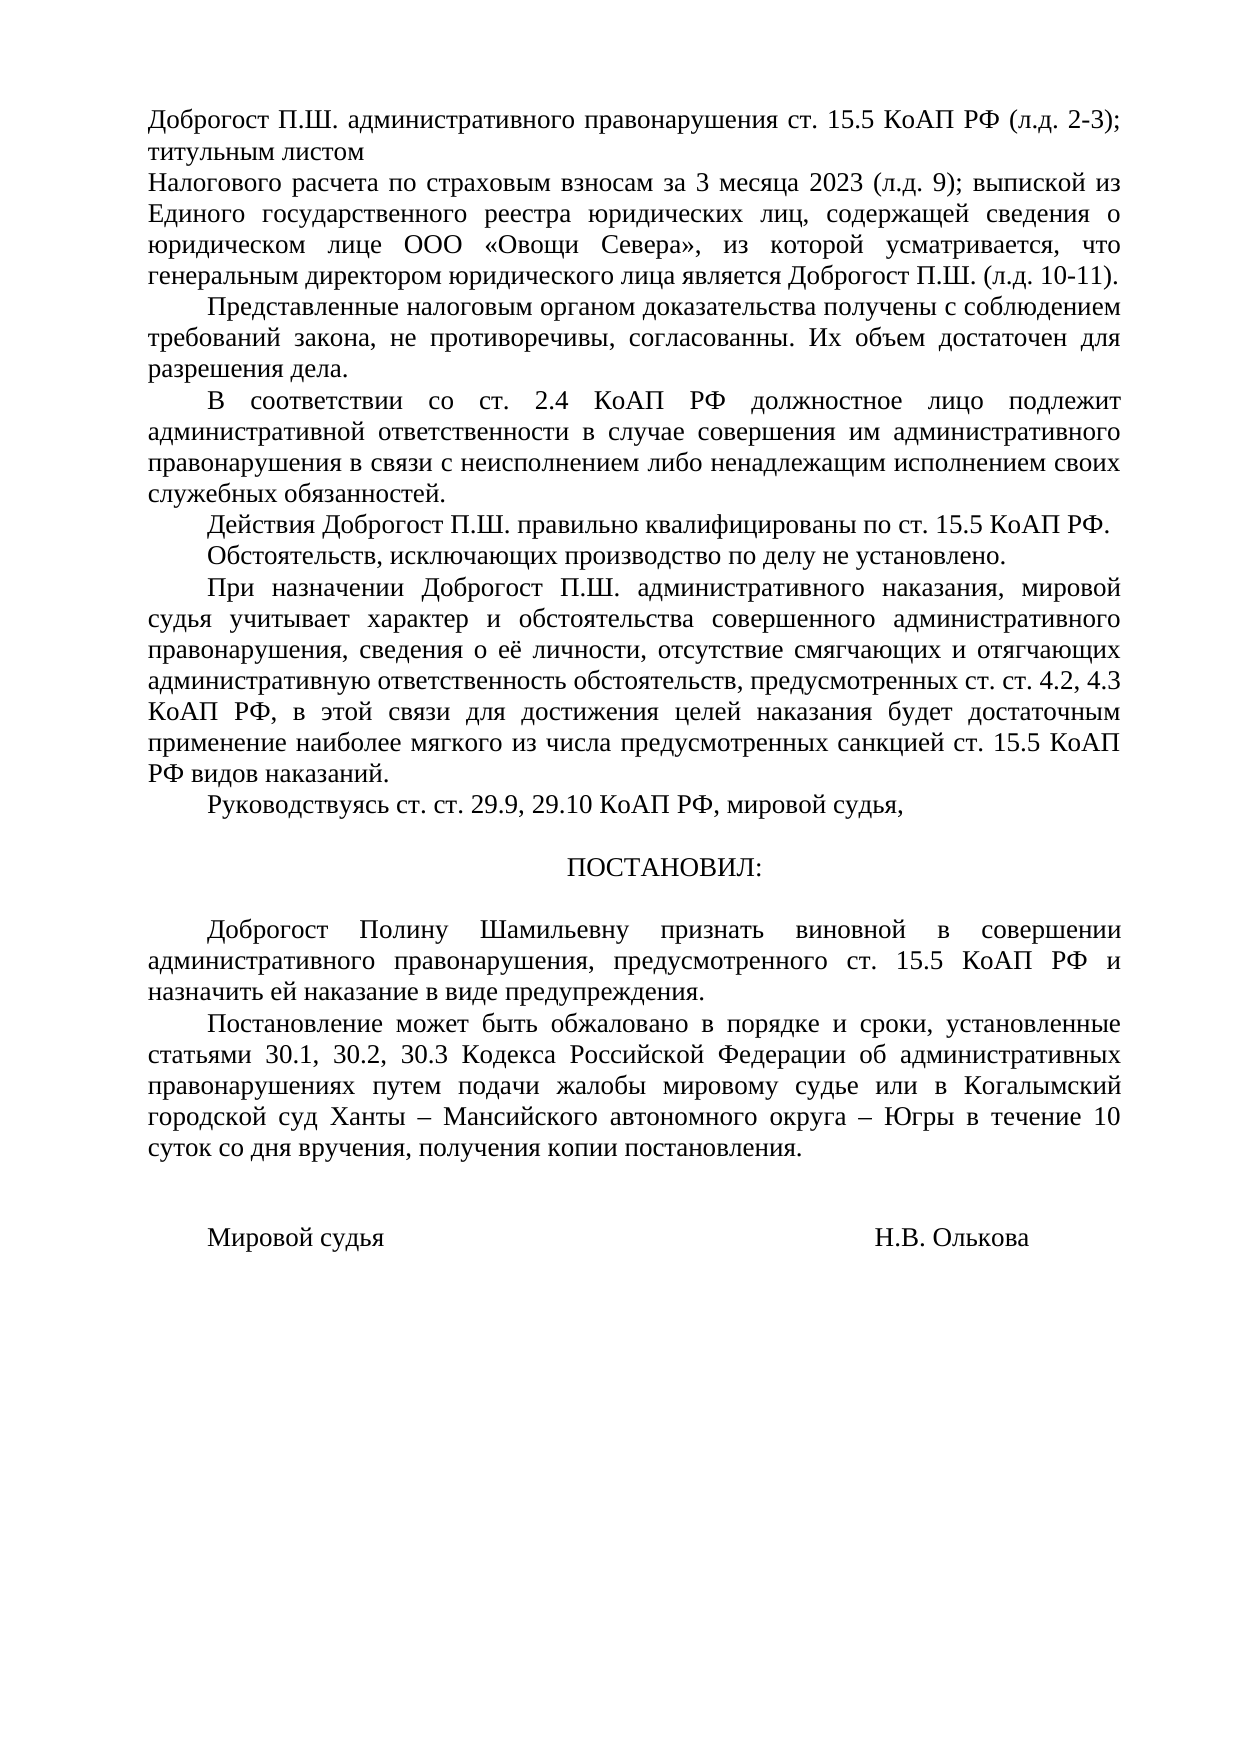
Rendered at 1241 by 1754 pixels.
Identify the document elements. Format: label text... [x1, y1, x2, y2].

text Обстоятельств, исключающих производство по делу не установлено. [148, 539, 1122, 571]
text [148, 103, 1122, 166]
text Руководствуясь ст. ст. 29.9, 29.10 КоАП РФ, мировой судья, [148, 789, 1122, 820]
text Действия Доброгост П.Ш. правильно квалифицированы по ст. 15.5 КоАП РФ. [148, 508, 1122, 539]
text При назначении Доброгост П.Ш. административного наказания, мировой судья учитывает характер и обстоятельства совершенного административного правонарушения, сведения о её личности, отсутствие смягчающих и отягчающих административную ответственность обстоятельств, предусмотренных ст. ст. 4.2, 4.3 КоАП РФ, в этой связи для достижения целей наказания будет достаточным применение наиболее мягкого из числа предусмотренных санкцией ст. 15.5 КоАП РФ видов наказаний. [148, 571, 1122, 789]
text ПОСТАНОВИЛ: [148, 851, 1122, 882]
text Представленные налоговым органом доказательства получены с соблюдением требований закона, не противоречивы, согласованны. Их объем достаточен для разрешения дела. [148, 290, 1122, 384]
text Постановление может быть обжаловано в порядке и сроки, установленные статьями 30.1, 30.2, 30.3 Кодекса Российской Федерации об административных правонарушениях путем подачи жалобы мировому судье или в Когалымский городской суд Ханты – Мансийского автономного округа – Югры в течение 10 суток со дня вручения, получения копии постановления. [148, 1007, 1122, 1162]
text В соответствии со ст. 2.4 КоАП РФ должностное лицо подлежит административной ответственности в случае совершения им административного правонарушения в связи с неисполнением либо ненадлежащим исполнением своих служебных обязанностей. [148, 384, 1122, 508]
text Доброгост Полину Шамильевну признать виновной в совершении административного правонарушения, предусмотренного ст. 15.5 КоАП РФ и назначить ей наказание в виде предупреждения. [148, 913, 1122, 1007]
text Мировой судья Н.В. Олькова [148, 1222, 1122, 1253]
text Налогового расчета по страховым взносам за 3 месяца 2023 (л.д. 9); выпиской из Единого государственного реестра юридических лиц, содержащей сведения о юридическом лице ООО «Овощи Севера», из которой усматривается, что генеральным директором юридического лица является Доброгост П.Ш. (л.д. 10-11). [148, 166, 1122, 290]
